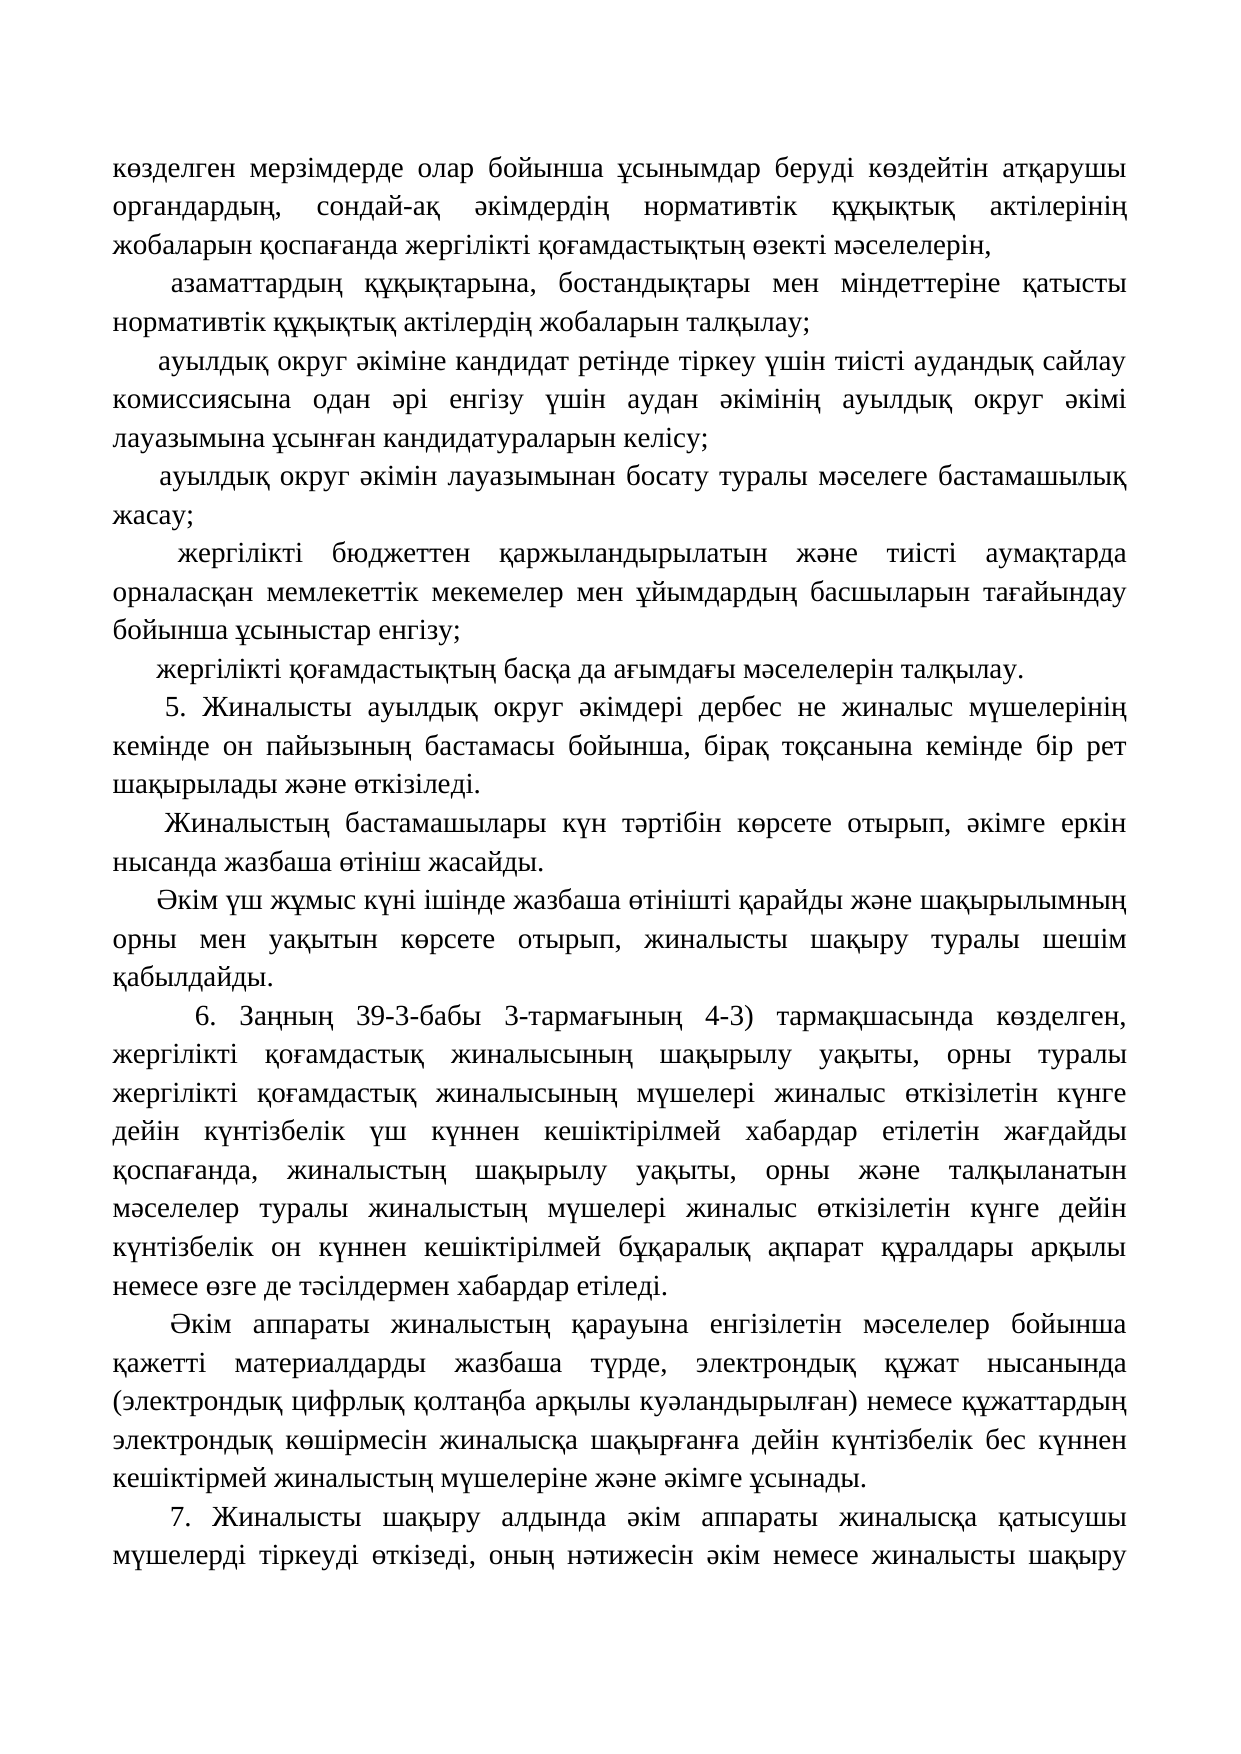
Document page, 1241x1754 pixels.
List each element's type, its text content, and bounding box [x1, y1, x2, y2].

text ауылдық округ әкімін лауазымынан босату туралы мәселеге бастамашылық жасау; [112, 458, 1128, 530]
text 6. Заңның 39-3-бабы 3-тармағының 4-3) тармақшасында көзделген, жергілікті қоғамдастық жиналысының шақырылу уақыты, орны туралы жергілікті қоғамдастық жиналысының мүшелері жиналыс өткізілетін күнге дейін күнтізбелік үш күннен кешіктірілмей хабардар етілетін жағдайды қоспағанда, жиналыстың шақырылу уақыты, орны және талқыланатын мәселелер туралы жиналыстың мүшелері жиналыс өткізілетін күнге дейін күнтізбелік он күннен кешіктірілмей бұқаралық ақпарат құралдары арқылы немесе өзге де тәсілдермен хабардар етіледі. [112, 998, 1128, 1301]
text ауылдық округ әкіміне кандидат ретінде тіркеу үшін тиісті аудандық сайлау комиссиясына одан әрі енгізу үшін аудан әкімінің ауылдық округ әкімі лауазымына ұсынған кандидатураларын келісу; [112, 343, 1128, 453]
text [112, 150, 1128, 261]
text Әкім үш жұмыс күні ішінде жазбаша өтінішті қарайды және шақырылымның орны мен уақытын көрсете отырып, жиналысты шақыру туралы шешім қабылдайды. [112, 882, 1128, 993]
text Әкім аппараты жиналыстың қарауына енгізілетін мәселелер бойынша қажетті материалдарды жазбаша түрде, электрондық құжат нысанында (электрондық цифрлық қолтаңба арқылы куәландырылған) немесе құжаттардың электрондық көшірмесін жиналысқа шақырғанға дейін күнтізбелік бес күннен кешіктірмей жиналыстың мүшелеріне және әкімге ұсынады. [112, 1306, 1128, 1494]
text жергілікті бюджеттен қаржыландырылатын және тиісті аумақтарда орналасқан мемлекеттік мекемелер мен ұйымдардың басшыларын тағайындау бойынша ұсыныстар енгізу; [112, 535, 1128, 646]
text азаматтардың құқықтарына, бостандықтары мен міндеттеріне қатысты нормативтік құқықтық актілердің жобаларын талқылау; [112, 266, 1128, 338]
text жергілікті қоғамдастықтың басқа да ағымдағы мәселелерін талқылау. [112, 651, 1128, 684]
text 5. Жиналысты ауылдық округ әкімдері дербес не жиналыс мүшелерінің кемінде он пайызының бастамасы бойынша, бірақ тоқсанына кемінде бір рет шақырылады және өткізіледі. [112, 689, 1128, 800]
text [112, 1499, 1128, 1571]
text Жиналыстың бастамашылары күн тәртібін көрсете отырып, әкімге еркін нысанда жазбаша өтініш жасайды. [112, 805, 1128, 877]
